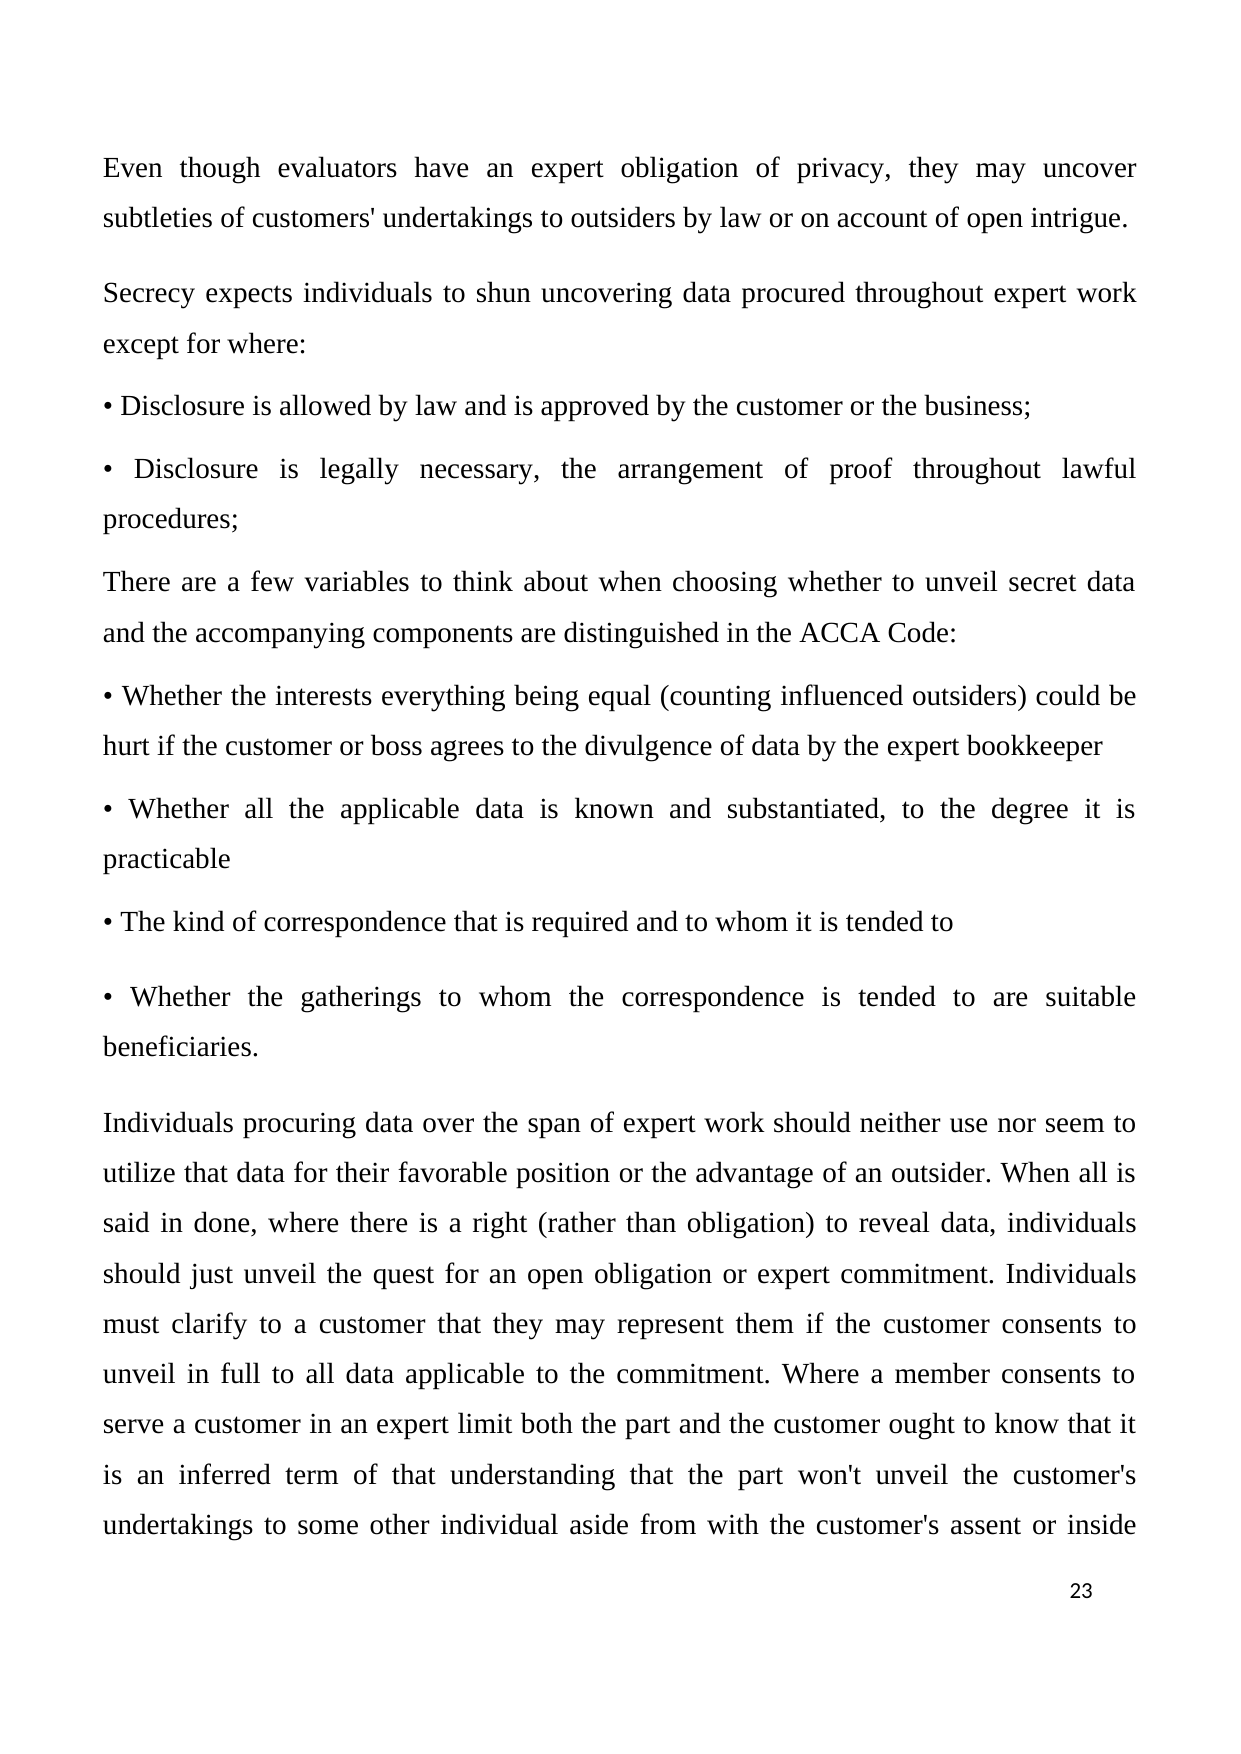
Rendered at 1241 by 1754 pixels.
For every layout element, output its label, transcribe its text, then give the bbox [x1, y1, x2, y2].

text • Whether all the applicable data is known and substantiated, to the degree it is practicable [103, 791, 1137, 874]
text There are a few variables to think about when choosing whether to unveil secret data and the accompanying components are distinguished in the ACCA Code: [103, 564, 1137, 648]
text • Whether the gatherings to whom the correspondence is tended to are suitable beneficiaries. [103, 979, 1137, 1063]
text • The kind of correspondence that is required and to whom it is tended to [103, 904, 1137, 937]
text Even though evaluators have an expert obligation of privacy, they may uncover subtleties of customers' undertakings to outsiders by law or on account of open intrigue. [103, 150, 1137, 234]
text • Whether the interests everything being equal (counting influenced outsiders) could be hurt if the customer or boss agrees to the divulgence of data by the expert bookkeeper [103, 678, 1137, 761]
text • Disclosure is allowed by law and is approved by the customer or the business; [103, 388, 1137, 422]
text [103, 1105, 1137, 1541]
text • Disclosure is legally necessary, the arrangement of proof throughout lawful procedures; [103, 451, 1137, 535]
text Secrecy expects individuals to shun uncovering data procured throughout expert work except for where: [103, 275, 1137, 359]
